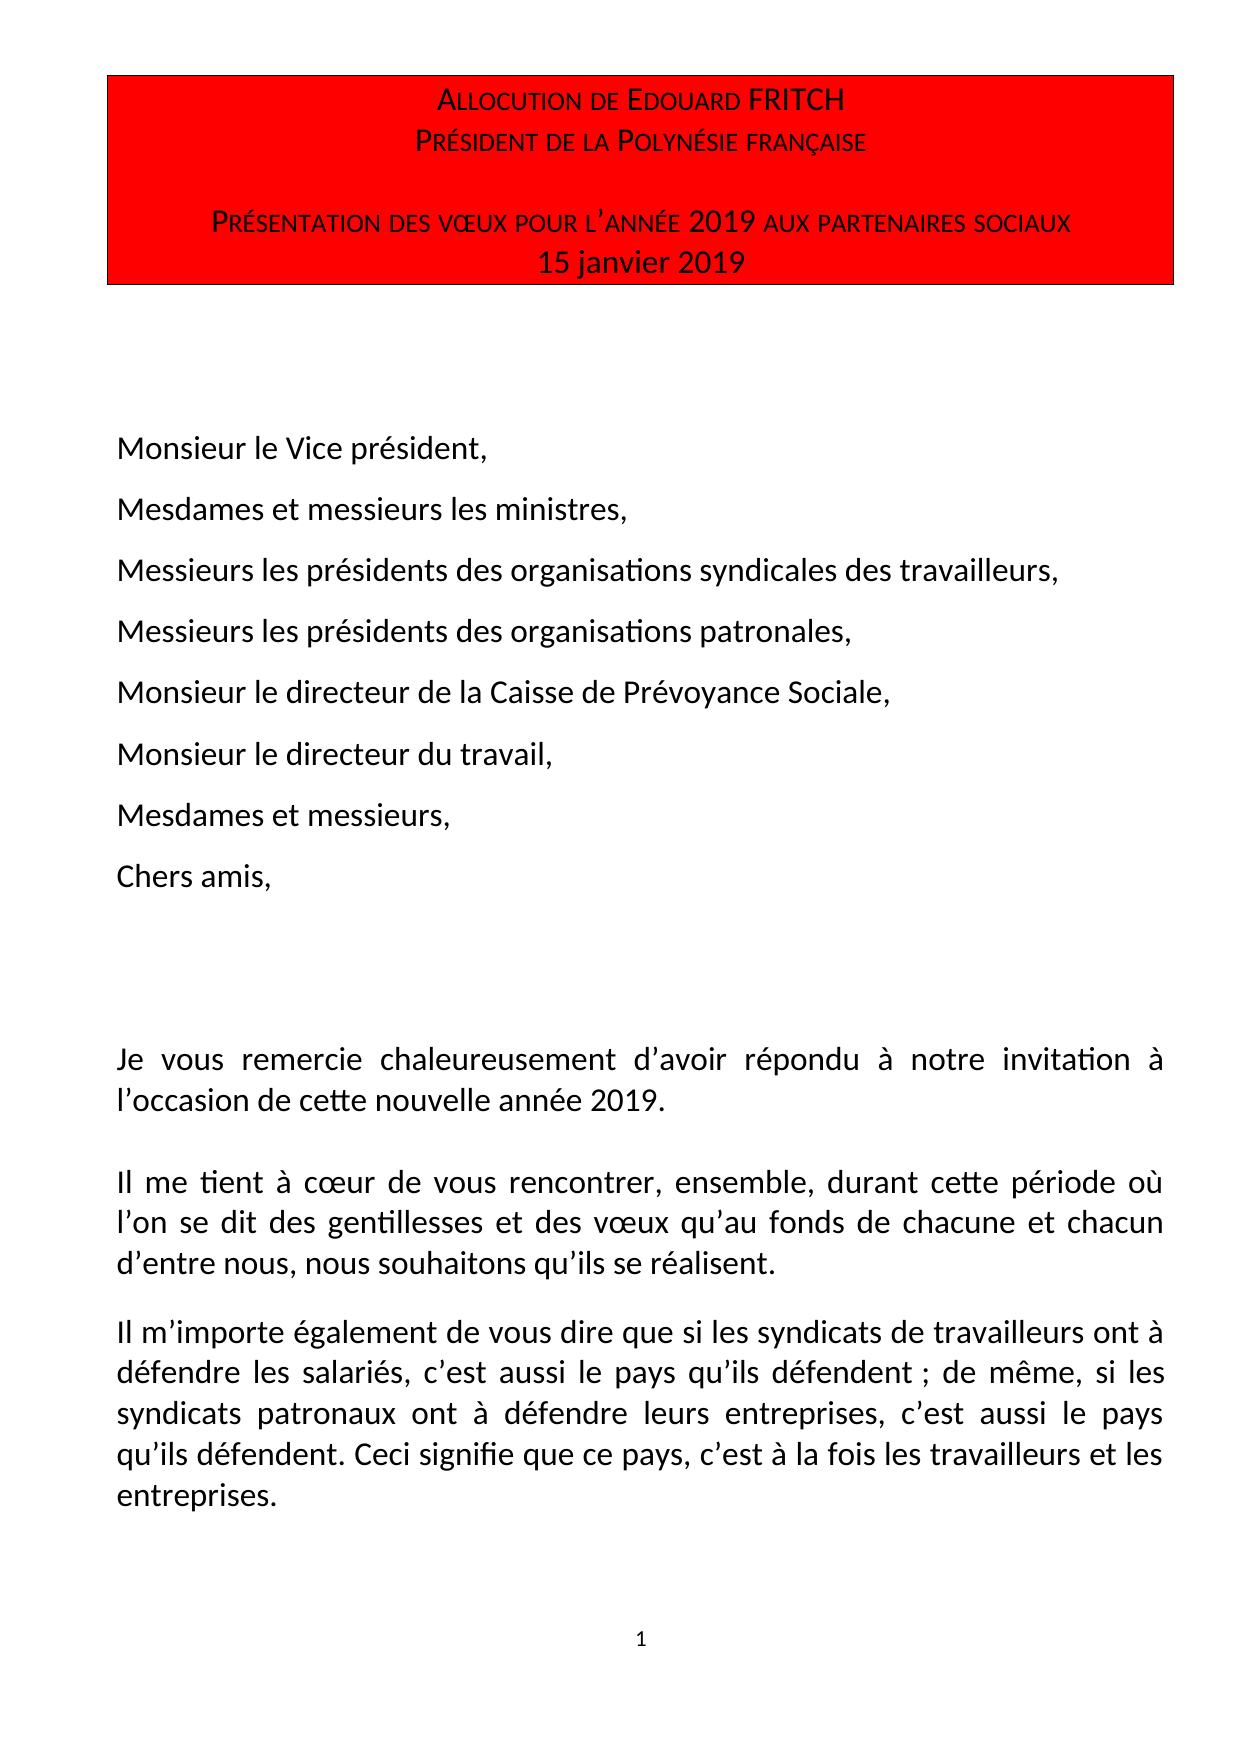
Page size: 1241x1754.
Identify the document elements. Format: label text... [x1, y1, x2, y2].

text Allocution de Edouard FRITCH [108, 76, 1173, 116]
text Mesdames et messieurs les ministres, [116, 488, 1165, 529]
text Monsieur le Vice président, [116, 427, 1165, 468]
text Messieurs les présidents des organisations syndicales des travailleurs, [116, 549, 1165, 590]
text Je vous remercie chaleureusement d’avoir répondu à notre invitation à l’occasion de cette nouvelle année 2019. [116, 1038, 1165, 1120]
text Messieurs les présidents des organisations patronales, [116, 611, 1165, 651]
text 15 janvier 2019 [108, 238, 1173, 284]
text Monsieur le directeur de la Caisse de Prévoyance Sociale, [116, 672, 1165, 712]
text Chers amis, [116, 855, 1165, 895]
text Mesdames et messieurs, [116, 794, 1165, 834]
text Il me tient à cœur de vous rencontrer, ensemble, durant cette période où l’on se dit des gentillesses et des vœux qu’au fonds de chacune et chacun d’entre nous, nous souhaitons qu’ils se réalisent. [116, 1161, 1165, 1283]
text Monsieur le directeur du travail, [116, 733, 1165, 773]
text Il m’importe également de vous dire que si les syndicats de travailleurs ont à défendre les salariés, c’est aussi le pays qu’ils défendent ; de même, si les syndicats patronaux ont à défendre leurs entreprises, c’est aussi le pays qu’ils défendent. Ceci signifie que ce pays, c’est à la fois les travailleurs et les entreprises. [116, 1311, 1165, 1514]
text Présentation des vœux pour l’année 2019 aux partenaires sociaux [108, 197, 1173, 238]
text Président de la Polynésie française [108, 116, 1173, 156]
